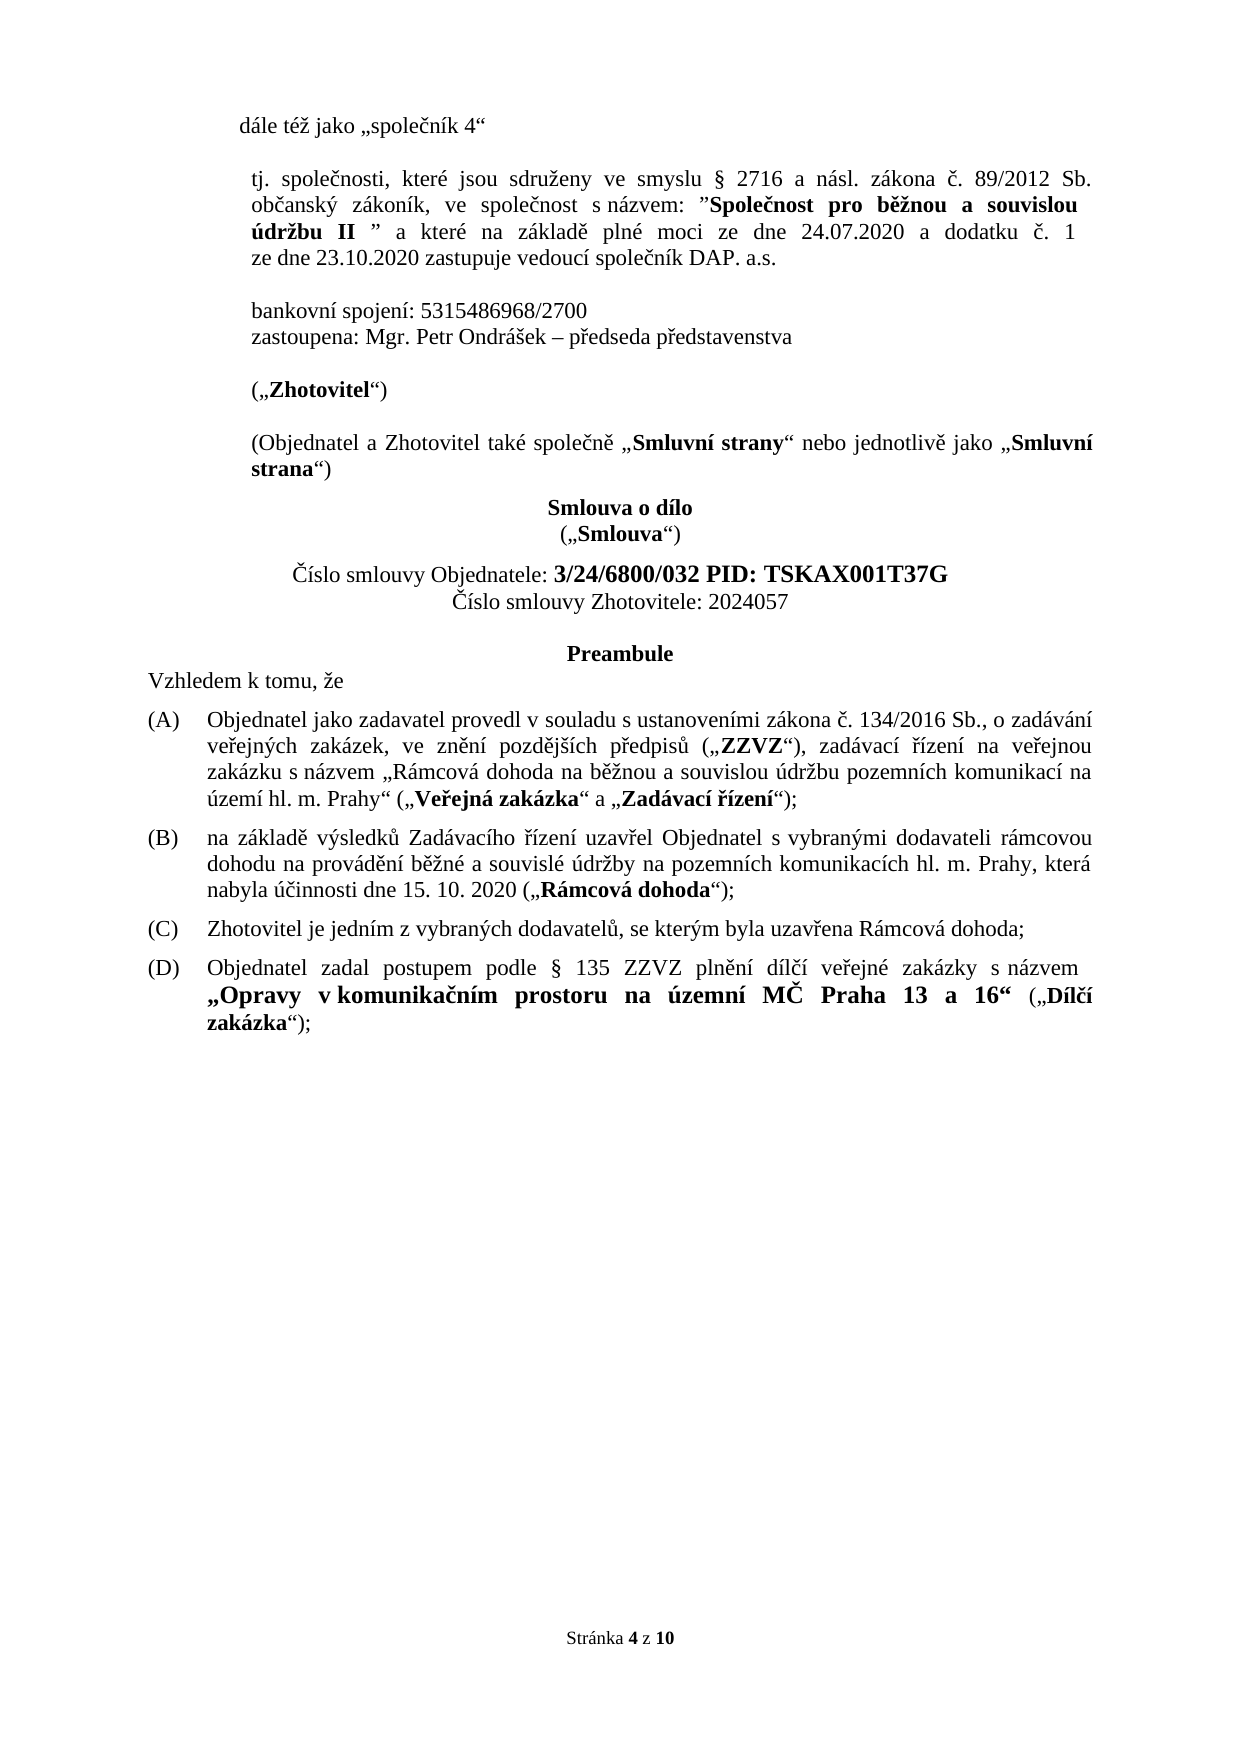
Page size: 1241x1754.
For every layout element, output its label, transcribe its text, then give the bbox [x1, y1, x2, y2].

text Číslo smlouvy Objednatele: 3/24/6800/032 PID: TSKAX001T37G [148, 559, 1092, 588]
text dále též jako „společník 4“ [148, 112, 1092, 139]
text na základě výsledků Zadávacího řízení uzavřel Objednatel s vybranými dodavateli rámcovou dohodu na provádění běžné a souvislé údržby na pozemních komunikacích hl. m. Prahy, která nabyla účinnosti dne 15. 10. 2020 („Rámcová dohoda“); [148, 824, 1092, 903]
text zastoupena: Mgr. Petr Ondrášek – předseda představenstva [251, 323, 1092, 349]
text Objednatel jako zadavatel provedl v souladu s ustanoveními zákona č. 134/2016 Sb., o zadávání veřejných zakázek, ve znění pozdějších předpisů („ZZVZ“), zadávací řízení na veřejnou zakázku s názvem „Rámcová dohoda na běžnou a souvislou údržbu pozemních komunikací na území hl. m. Prahy“ („Veřejná zakázka“ a „Zadávací řízení“); [148, 706, 1092, 811]
text Číslo smlouvy Zhotovitele: 2024057 [148, 588, 1092, 614]
text („Smlouva“) [148, 520, 1092, 547]
text Objednatel zadal postupem podle § 135 ZZVZ plnění dílčí veřejné zakázky s názvem „Opravy v komunikačním prostoru na územní MČ Praha 13 a 16“ („Dílčí zakázka“); [148, 954, 1092, 1036]
text („Zhotovitel“) [251, 376, 1092, 402]
text Zhotovitel je jedním z vybraných dodavatelů, se kterým byla uzavřena Rámcová dohoda; [148, 915, 1092, 942]
text Smlouva o dílo [148, 494, 1092, 520]
text Vzhledem k tomu, že [148, 667, 1092, 693]
text tj. společnosti, které jsou sdruženy ve smyslu § 2716 a násl. zákona č. 89/2012 Sb. občanský zákoník, ve společnost s názvem: ”Společnost pro běžnou a souvislou údržbu II ” a které na základě plné moci ze dne 24.07.2020 a dodatku č. 1 ze dne 23.10.2020 zastupuje vedoucí společník DAP. a.s. [251, 165, 1092, 271]
text bankovní spojení: 5315486968/2700 [251, 297, 1092, 323]
text Preambule [148, 641, 1092, 667]
text (Objednatel a Zhotovitel také společně „Smluvní strany“ nebo jednotlivě jako „Smluvní strana“) [251, 429, 1092, 481]
